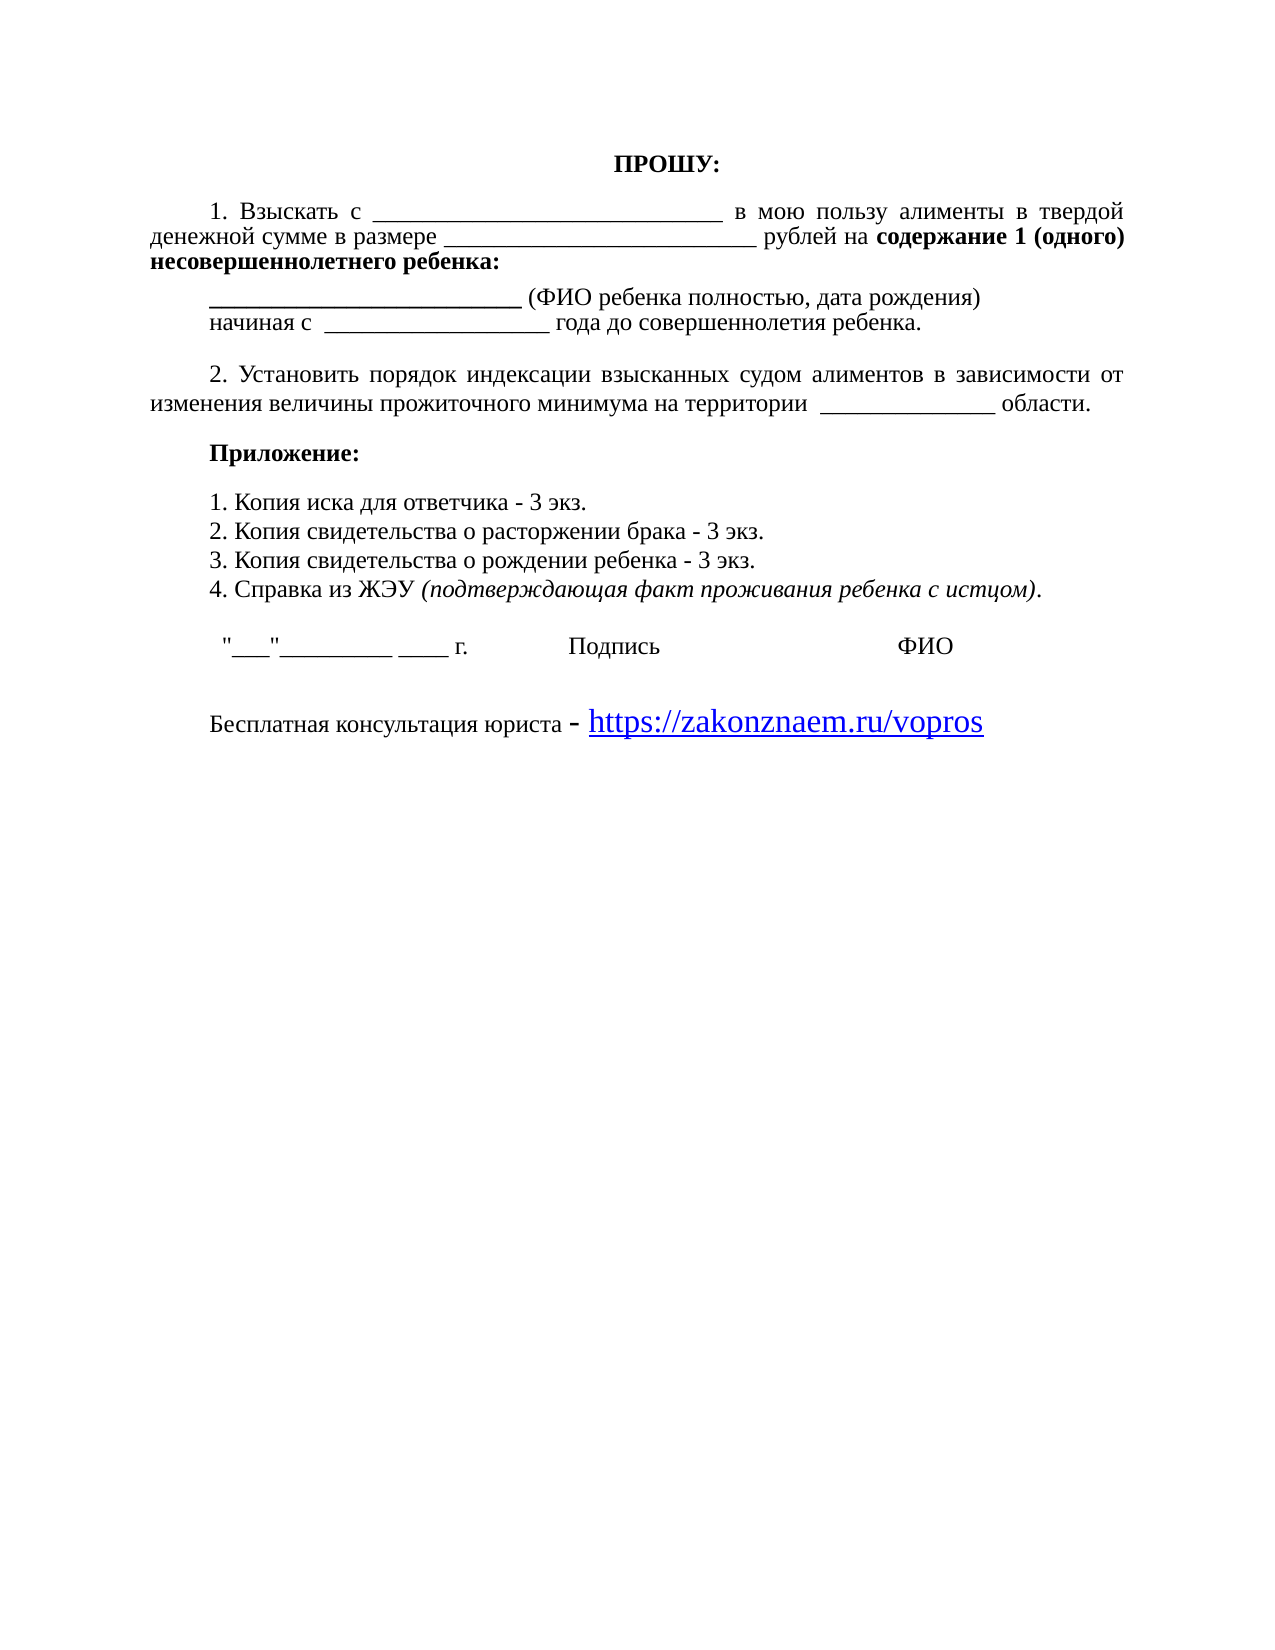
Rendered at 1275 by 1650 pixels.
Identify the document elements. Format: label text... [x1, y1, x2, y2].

text начиная с __________________ года до совершеннолетия ребенка. [150, 310, 1125, 335]
text 3. Копия свидетельства о рождении ребенка - 3 экз. [150, 545, 1125, 574]
text "___"_________ ____ г. Подпись ФИО [150, 632, 1125, 660]
text 2. Установить порядок индексации взысканных судом алиментов в зависимости от изменения величины прожиточного минимума на территории ______________ области. [150, 360, 1125, 417]
text 1. Копия иска для ответчика - 3 экз. [150, 488, 1125, 517]
text 2. Копия свидетельства о расторжении брака - 3 экз. [150, 517, 1125, 545]
text _________________________ (ФИО ребенка полностью, дата рождения) [150, 285, 1125, 310]
text Бесплатная консультация юриста - https://zakonznaem.ru/vopros [150, 710, 1125, 739]
text 1. Взыскать с ____________________________ в мою пользу алименты в твердой денежной сумме в размере _________________________ рублей на содержание 1 (одного) несовершеннолетнего ребенка: [150, 199, 1125, 274]
text ПРОШУ: [150, 150, 1125, 179]
text 4. Справка из ЖЭУ (подтверждающая факт проживания ребенка с истцом). [150, 574, 1125, 603]
text Приложение: [150, 438, 1125, 467]
